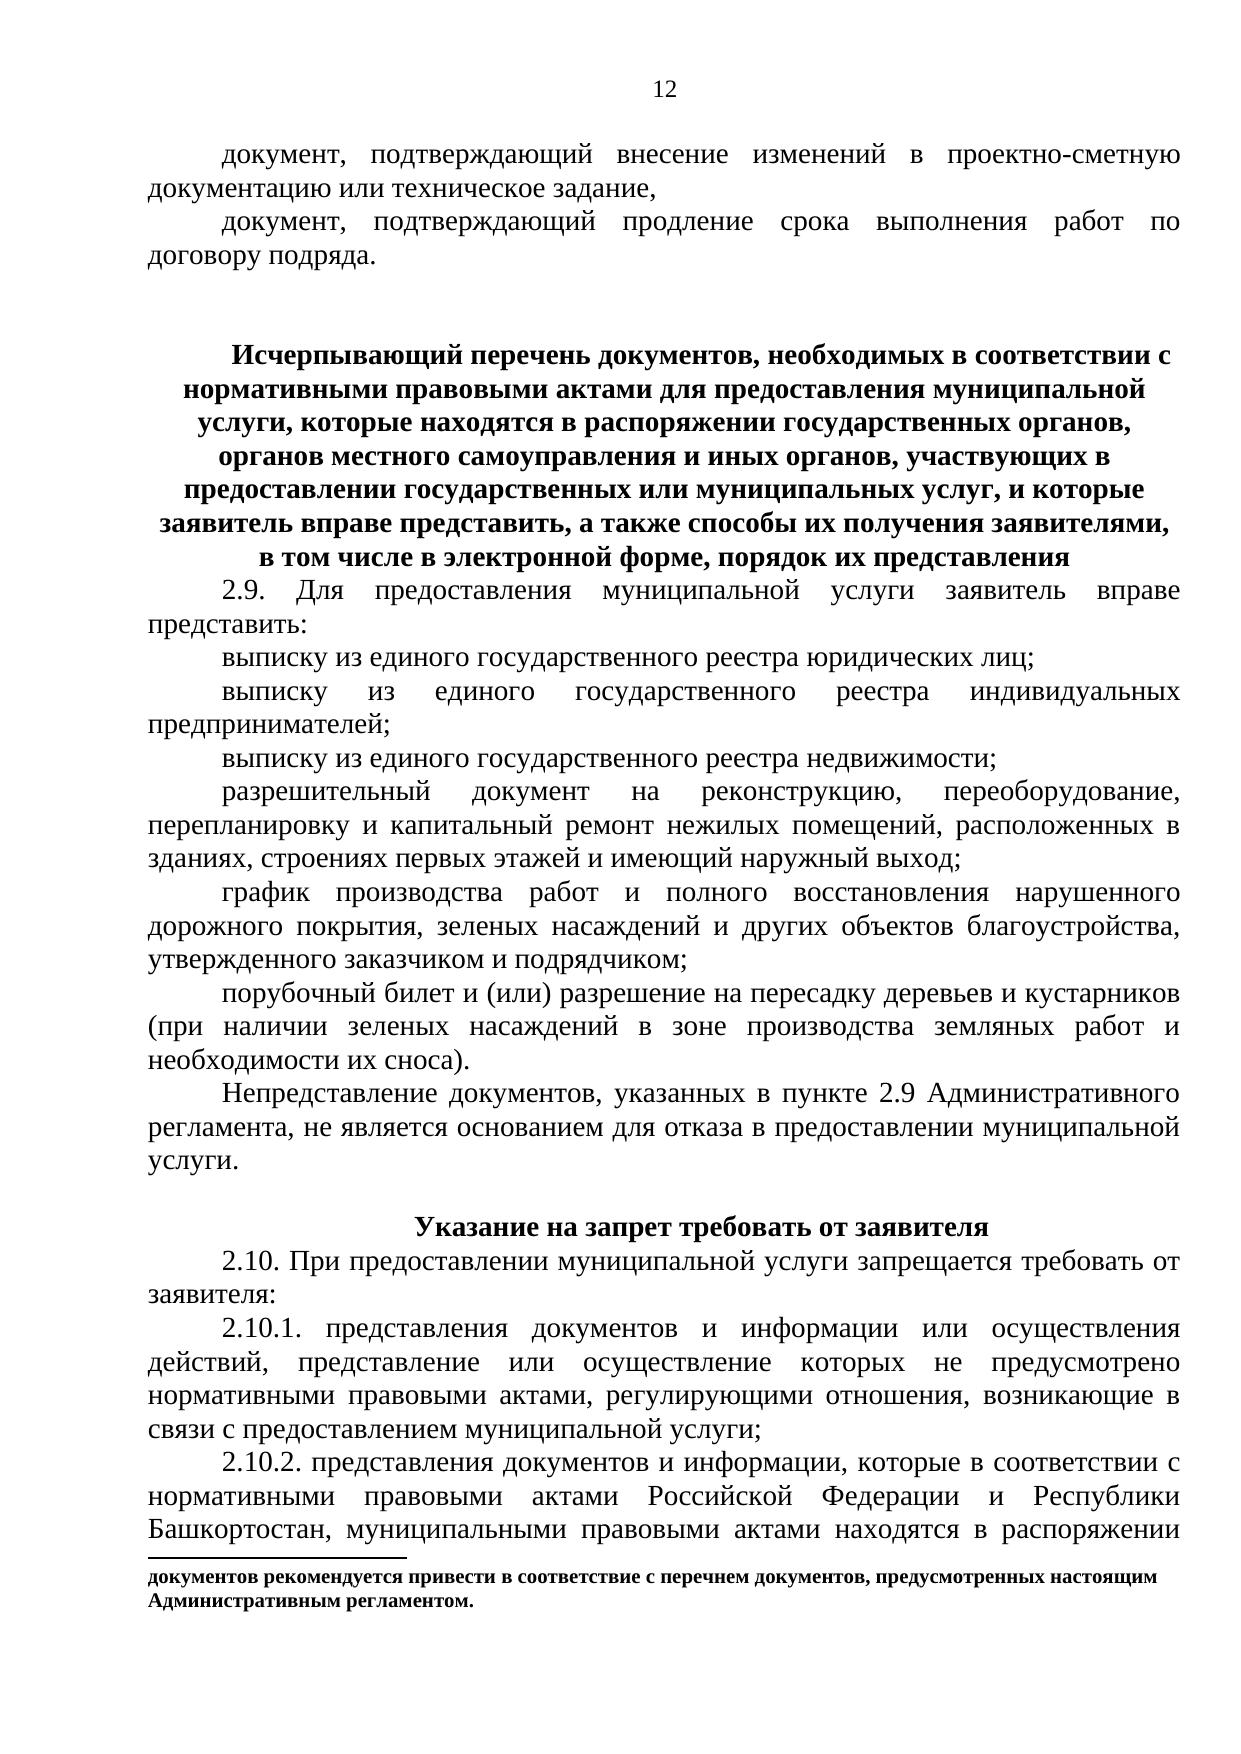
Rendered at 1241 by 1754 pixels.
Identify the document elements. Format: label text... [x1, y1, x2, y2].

text документ, подтверждающий продление срока выполнения работ по договору подряда. [148, 203, 1181, 270]
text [148, 1444, 1181, 1545]
text 2.10. При предоставлении муниципальной услуги запрещается требовать от заявителя: [148, 1243, 1181, 1310]
text график производства работ и полного восстановления нарушенного дорожного покрытия, зеленых насаждений и других объектов благоустройства, утвержденного заказчиком и подрядчиком; [148, 874, 1181, 975]
text Непредставление документов, указанных в пункте 2.9 Административного регламента, не является основанием для отказа в предоставлении муниципальной услуги. [148, 1075, 1181, 1176]
text 2.10.1. представления документов и информации или осуществления действий, представление или осуществление которых не предусмотрено нормативными правовыми актами, регулирующими отношения, возникающие в связи с предоставлением муниципальной услуги; [148, 1310, 1181, 1444]
text выписку из единого государственного реестра юридических лиц; [148, 639, 1181, 673]
text выписку из единого государственного реестра индивидуальных предпринимателей; [148, 673, 1181, 740]
text разрешительный документ на реконструкцию, переоборудование, перепланировку и капитальный ремонт нежилых помещений, расположенных в зданиях, строениях первых этажей и имеющий наружный выход; [148, 773, 1181, 874]
text порубочный билет и (или) разрешение на пересадку деревьев и кустарников (при наличии зеленых насаждений в зоне производства земляных работ и необходимости их сноса). [148, 975, 1181, 1075]
text Исчерпывающий перечень документов, необходимых в соответствии с нормативными правовыми актами для предоставления муниципальной услуги, которые находятся в распоряжении государственных органов, органов местного самоуправления и иных органов, участвующих в предоставлении государственных или муниципальных услуг, и которые заявитель вправе представить, а также способы их получения заявителями, в том числе в электронной форме, порядок их представления [148, 337, 1181, 572]
text 2.9. Для предоставления муниципальной услуги заявитель вправе представить: [148, 572, 1181, 639]
text документ, подтверждающий внесение изменений в проектно-сметную документацию или техническое задание, [148, 136, 1181, 203]
text Указание на запрет требовать от заявителя [148, 1209, 1181, 1243]
text выписку из единого государственного реестра недвижимости; [148, 740, 1181, 773]
